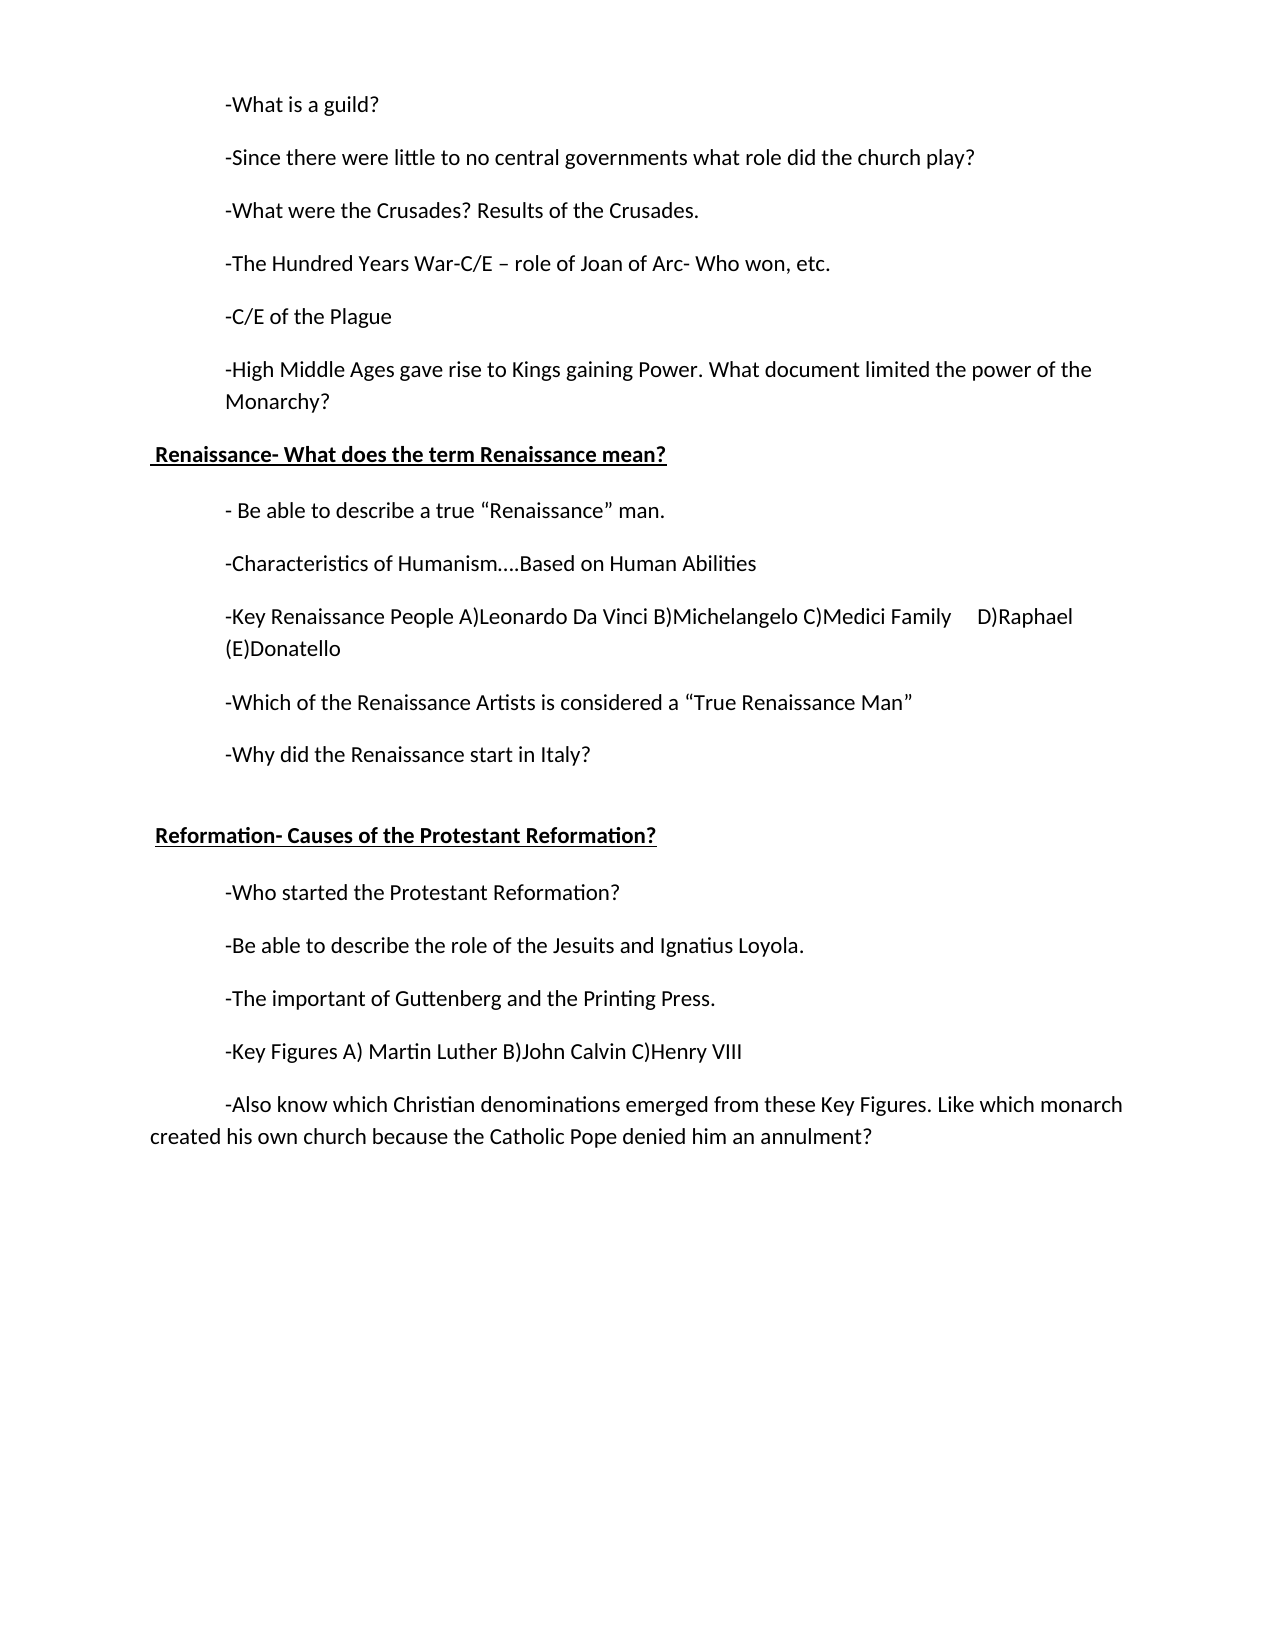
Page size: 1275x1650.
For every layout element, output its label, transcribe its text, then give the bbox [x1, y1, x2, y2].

text -Since there were little to no central governments what role did the church play? [150, 143, 1125, 171]
text -C/E of the Plague [150, 302, 1125, 330]
text -Key Figures A) Martin Luther B)John Calvin C)Henry VIII [150, 1037, 1125, 1065]
text -Also know which Christian denominations emerged from these Key Figures. Like which monarch created his own church because the Catholic Pope denied him an annulment? [150, 1090, 1125, 1150]
text -What were the Crusades? Results of the Crusades. [150, 196, 1125, 224]
text - Be able to describe a true “Renaissance” man. [150, 496, 1125, 524]
text -High Middle Ages gave rise to Kings gaining Power. What document limited the power of the Monarchy? [150, 355, 1125, 415]
text Reformation- Causes of the Protestant Reformation? [150, 822, 1125, 850]
text -The important of Guttenberg and the Printing Press. [150, 984, 1125, 1012]
text -The Hundred Years War-C/E – role of Joan of Arc- Who won, etc. [150, 249, 1125, 277]
text -What is a guild? [150, 90, 1125, 118]
text -Why did the Renaissance start in Italy? [150, 741, 1125, 769]
text -Be able to describe the role of the Jesuits and Ignatius Loyola. [150, 931, 1125, 959]
text -Which of the Renaissance Artists is considered a “True Renaissance Man” [150, 688, 1125, 716]
text -Who started the Protestant Reformation? [150, 878, 1125, 906]
text Renaissance- What does the term Renaissance mean? [150, 440, 1125, 468]
text -Characteristics of Humanism….Based on Human Abilities [150, 549, 1125, 577]
text -Key Renaissance People A)Leonardo Da Vinci B)Michelangelo C)Medici Family D)Raphael (E)Donatello [225, 602, 1125, 663]
